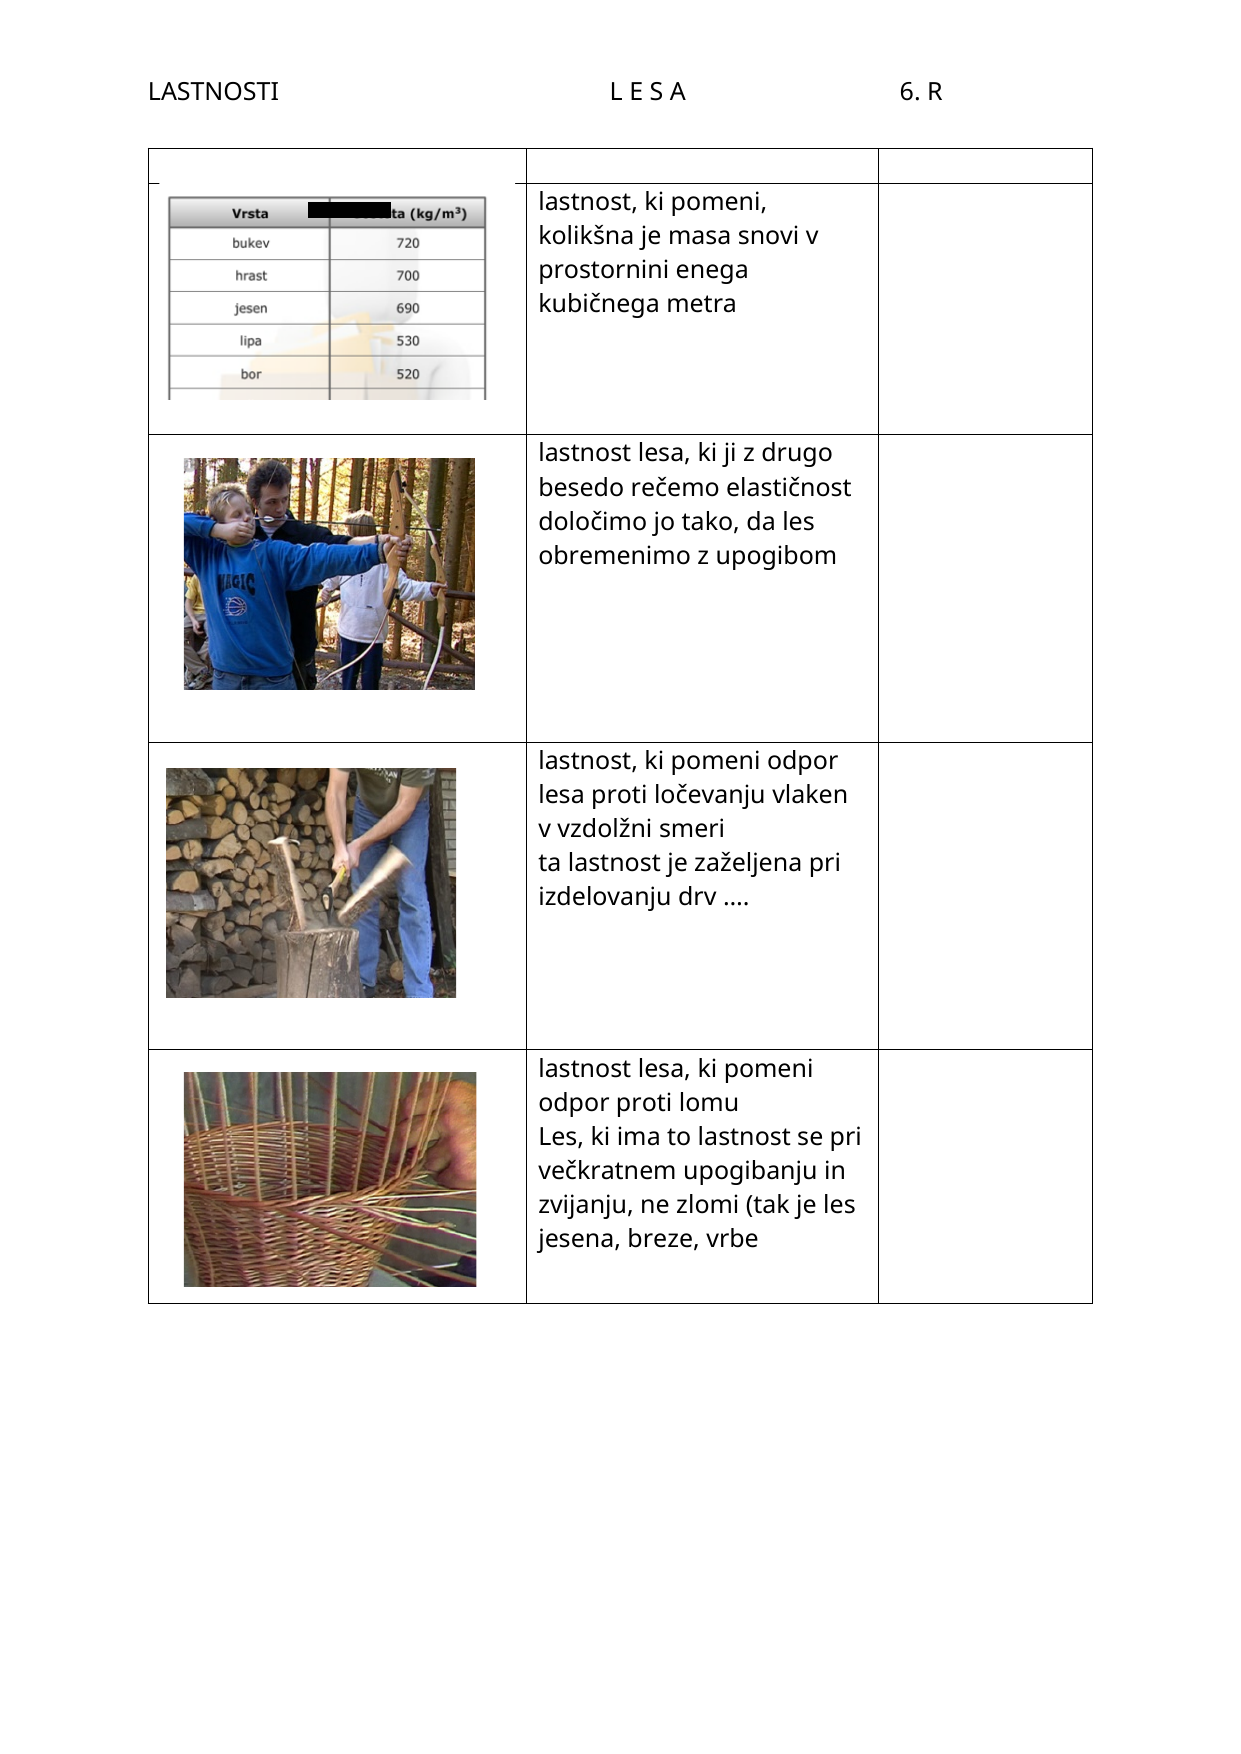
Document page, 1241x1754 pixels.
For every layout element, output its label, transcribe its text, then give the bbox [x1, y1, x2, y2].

picture [183, 1072, 477, 1287]
table_cell [149, 743, 526, 1049]
table_cell [149, 435, 526, 742]
picture [166, 768, 457, 998]
table_cell [149, 184, 526, 434]
table_cell lastnost lesa, ki ji z drugo besedo rečemo elastičnost določimo jo tako, da les obremenimo z upogibom [527, 435, 878, 742]
table_cell [879, 149, 1092, 183]
picture [159, 183, 515, 400]
picture [183, 458, 475, 690]
table_cell lastnost lesa, ki pomeni odpor proti lomu Les, ki ima to lastnost se pri večkratnem upogibanju in zvijanju, ne zlomi (tak je les jesena, breze, vrbe [527, 1050, 878, 1302]
table_cell [149, 1050, 526, 1302]
table_cell [149, 149, 526, 183]
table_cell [527, 149, 878, 183]
table_cell [879, 184, 1092, 434]
table_cell lastnost, ki pomeni, kolikšna je masa snovi v prostornini enega kubičnega metra [527, 184, 878, 434]
table_cell [879, 1050, 1092, 1302]
table_cell lastnost, ki pomeni odpor lesa proti ločevanju vlaken v vzdolžni smeri ta lastnost je zaželjena pri izdelovanju drv …. [527, 743, 878, 1049]
table_cell [879, 743, 1092, 1049]
table_cell [879, 435, 1092, 742]
